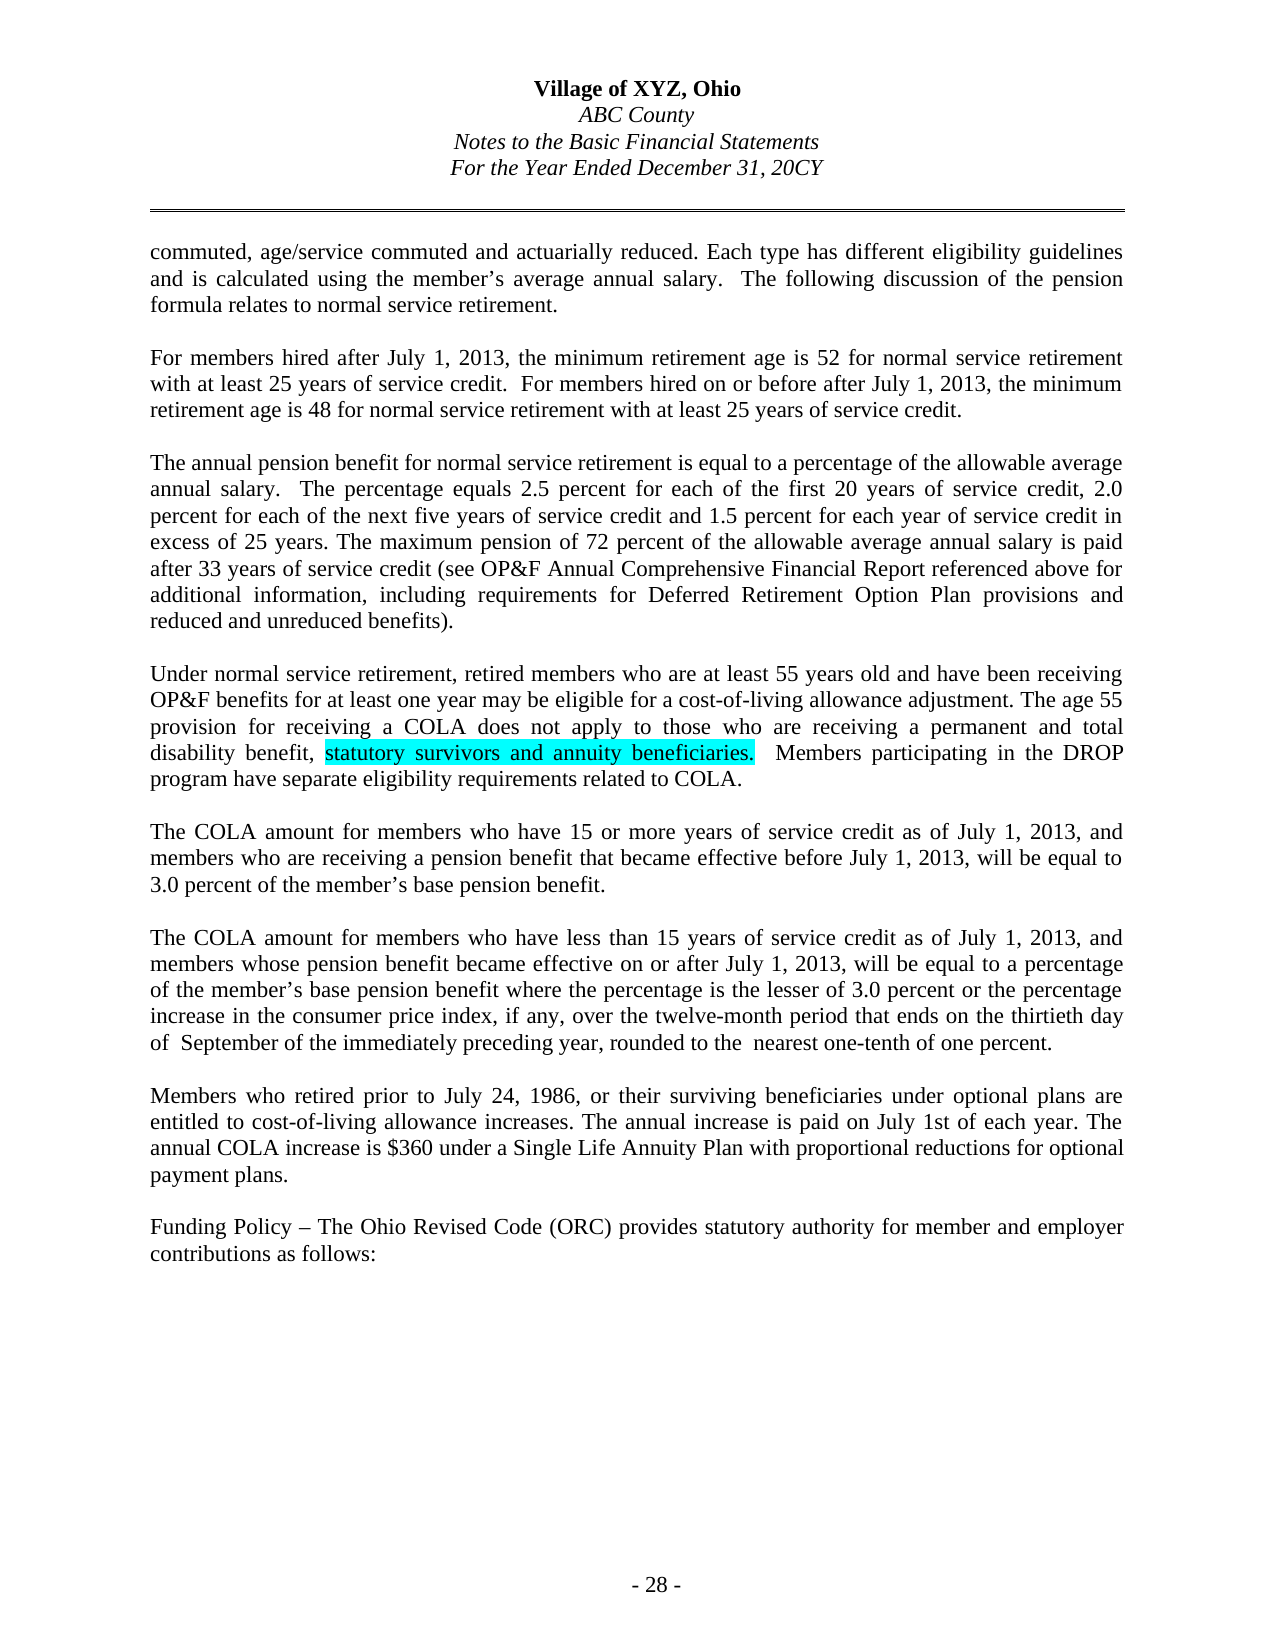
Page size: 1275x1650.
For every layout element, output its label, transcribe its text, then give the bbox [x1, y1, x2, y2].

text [150, 238, 1125, 317]
text Funding Policy – The Ohio Revised Code (ORC) provides statutory authority for member and employer contributions as follows: [150, 1213, 1125, 1266]
text The COLA amount for members who have less than 15 years of service credit as of July 1, 2013, and members whose pension benefit became effective on or after July 1, 2013, will be equal to a percentage of the member’s base pension benefit where the percentage is the lesser of 3.0 percent or the percentage increase in the consumer price index, if any, over the twelve-month period that ends on the thirtieth day of September of the immediately preceding year, rounded to the nearest one-tenth of one percent. [150, 923, 1125, 1055]
text The annual pension benefit for normal service retirement is equal to a percentage of the allowable average annual salary. The percentage equals 2.5 percent for each of the first 20 years of service credit, 2.0 percent for each of the next five years of service credit and 1.5 percent for each year of service credit in excess of 25 years. The maximum pension of 72 percent of the allowable average annual salary is paid after 33 years of service credit (see OP&F Annual Comprehensive Financial Report referenced above for additional information, including requirements for Deferred Retirement Option Plan provisions and reduced and unreduced benefits). [150, 449, 1125, 634]
text The COLA amount for members who have 15 or more years of service credit as of July 1, 2013, and members who are receiving a pension benefit that became effective before July 1, 2013, will be equal to 3.0 percent of the member’s base pension benefit. [150, 818, 1125, 897]
text Members who retired prior to July 24, 1986, or their surviving beneficiaries under optional plans are entitled to cost-of-living allowance increases. The annual increase is paid on July 1st of each year. The annual COLA increase is $360 under a Single Life Annuity Plan with proportional reductions for optional payment plans. [150, 1082, 1125, 1187]
text For members hired after July 1, 2013, the minimum retirement age is 52 for normal service retirement with at least 25 years of service credit. For members hired on or before after July 1, 2013, the minimum retirement age is 48 for normal service retirement with at least 25 years of service credit. [150, 344, 1125, 423]
text Under normal service retirement, retired members who are at least 55 years old and have been receiving OP&F benefits for at least one year may be eligible for a cost-of-living allowance adjustment. The age 55 provision for receiving a COLA does not apply to those who are receiving a permanent and total disability benefit, statutory survivors and annuity beneficiaries. Members participating in the DROP program have separate eligibility requirements related to COLA. [150, 660, 1125, 792]
